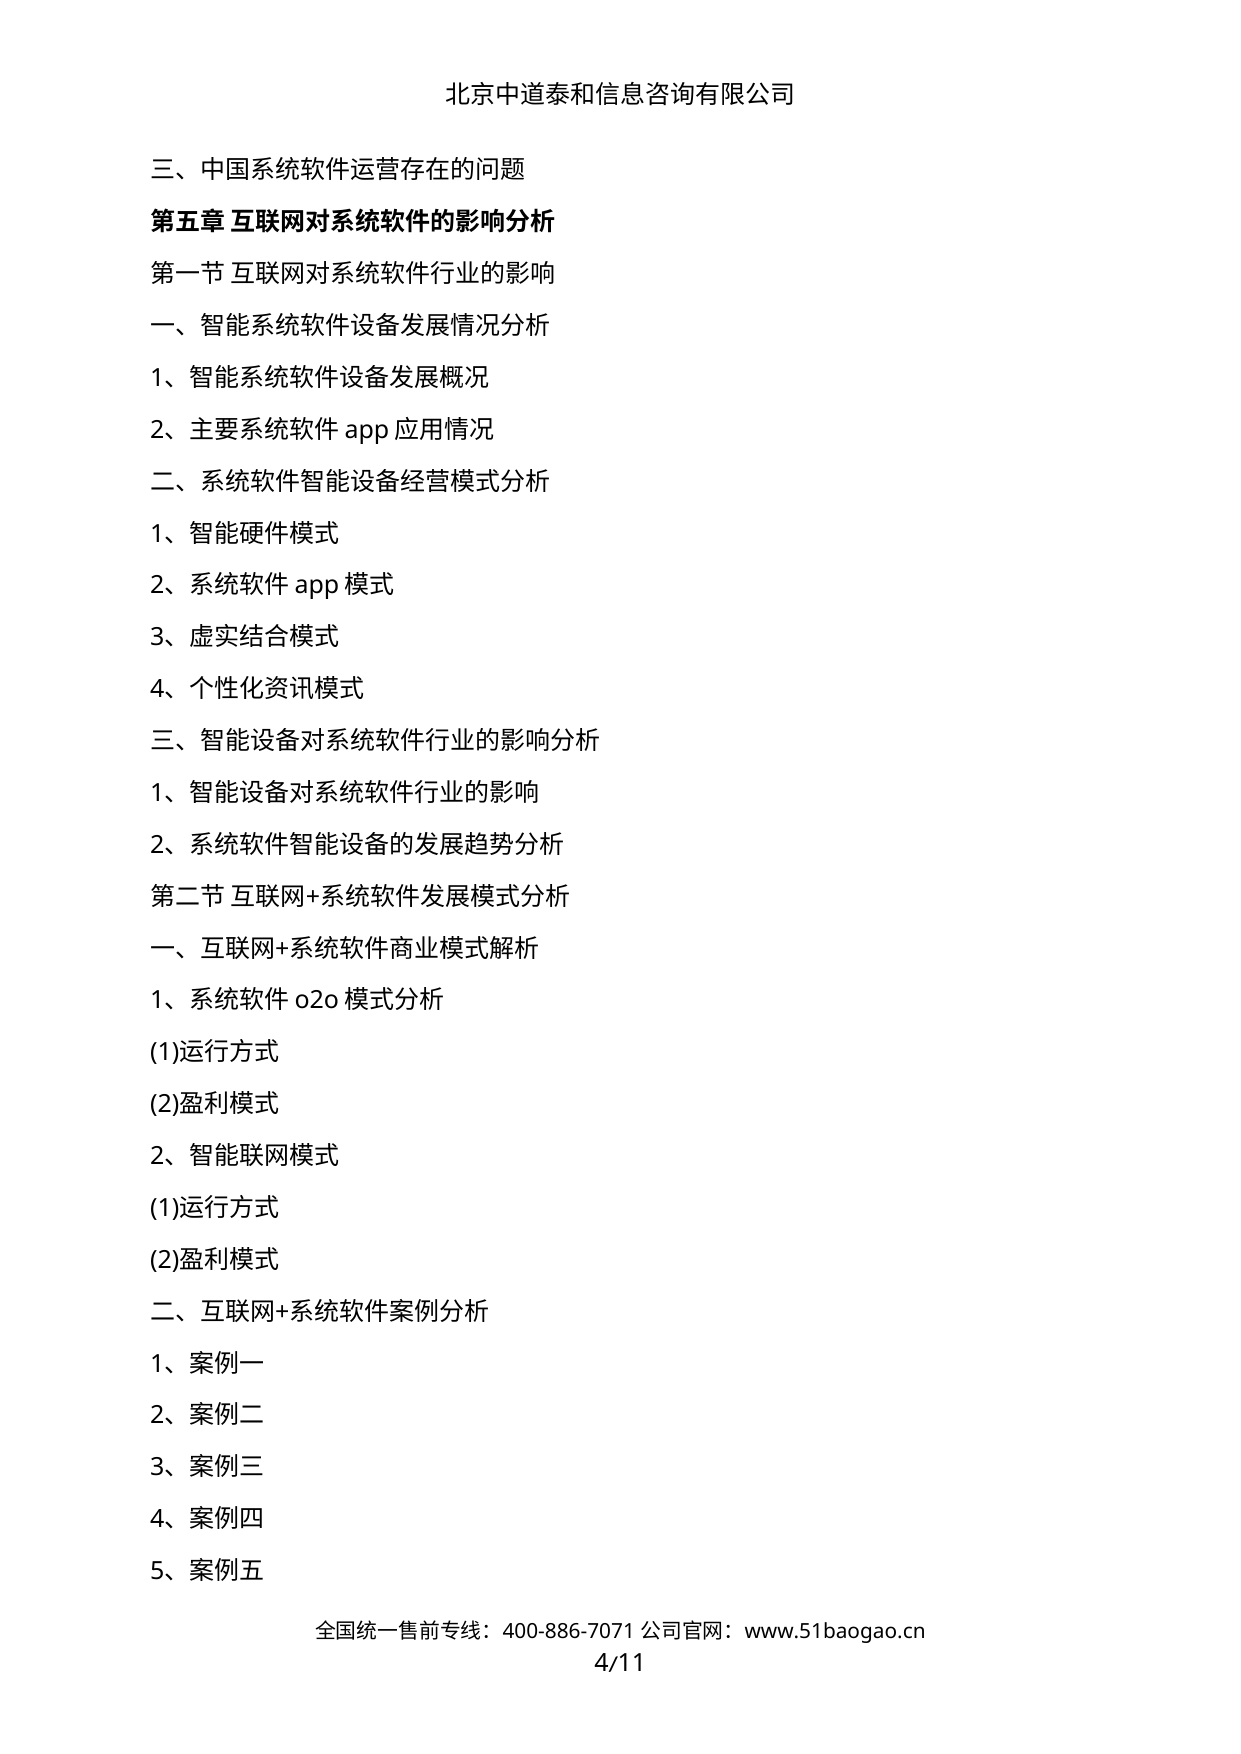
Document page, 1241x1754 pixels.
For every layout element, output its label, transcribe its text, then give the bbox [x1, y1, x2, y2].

text 4、个性化资讯模式 [150, 669, 1090, 705]
text 2、系统软件app模式 [150, 565, 1090, 601]
text 2、案例二 [150, 1395, 1090, 1431]
text 三、中国系统软件运营存在的问题 [150, 150, 1090, 186]
text 5、案例五 [150, 1551, 1090, 1587]
text (1)运行方式 [150, 1032, 1090, 1068]
text (1)运行方式 [150, 1187, 1090, 1224]
text 1、系统软件o2o模式分析 [150, 980, 1090, 1016]
text 三、智能设备对系统软件行业的影响分析 [150, 721, 1090, 757]
text 1、案例一 [150, 1343, 1090, 1379]
text 第五章 互联网对系统软件的影响分析 [150, 202, 1090, 238]
text 3、虚实结合模式 [150, 617, 1090, 653]
text 3、案例三 [150, 1447, 1090, 1483]
text 1、智能系统软件设备发展概况 [150, 357, 1090, 394]
text (2)盈利模式 [150, 1084, 1090, 1120]
text 1、智能设备对系统软件行业的影响 [150, 772, 1090, 809]
text 第二节 互联网+系统软件发展模式分析 [150, 876, 1090, 912]
text 4、案例四 [150, 1499, 1090, 1535]
text 一、智能系统软件设备发展情况分析 [150, 306, 1090, 342]
text 2、系统软件智能设备的发展趋势分析 [150, 824, 1090, 861]
text 一、互联网+系统软件商业模式解析 [150, 928, 1090, 964]
text (2)盈利模式 [150, 1239, 1090, 1276]
text 2、主要系统软件app应用情况 [150, 409, 1090, 446]
text 1、智能硬件模式 [150, 513, 1090, 549]
text 二、互联网+系统软件案例分析 [150, 1291, 1090, 1327]
text 2、智能联网模式 [150, 1136, 1090, 1172]
text 第一节 互联网对系统软件行业的影响 [150, 254, 1090, 290]
text 二、系统软件智能设备经营模式分析 [150, 461, 1090, 497]
